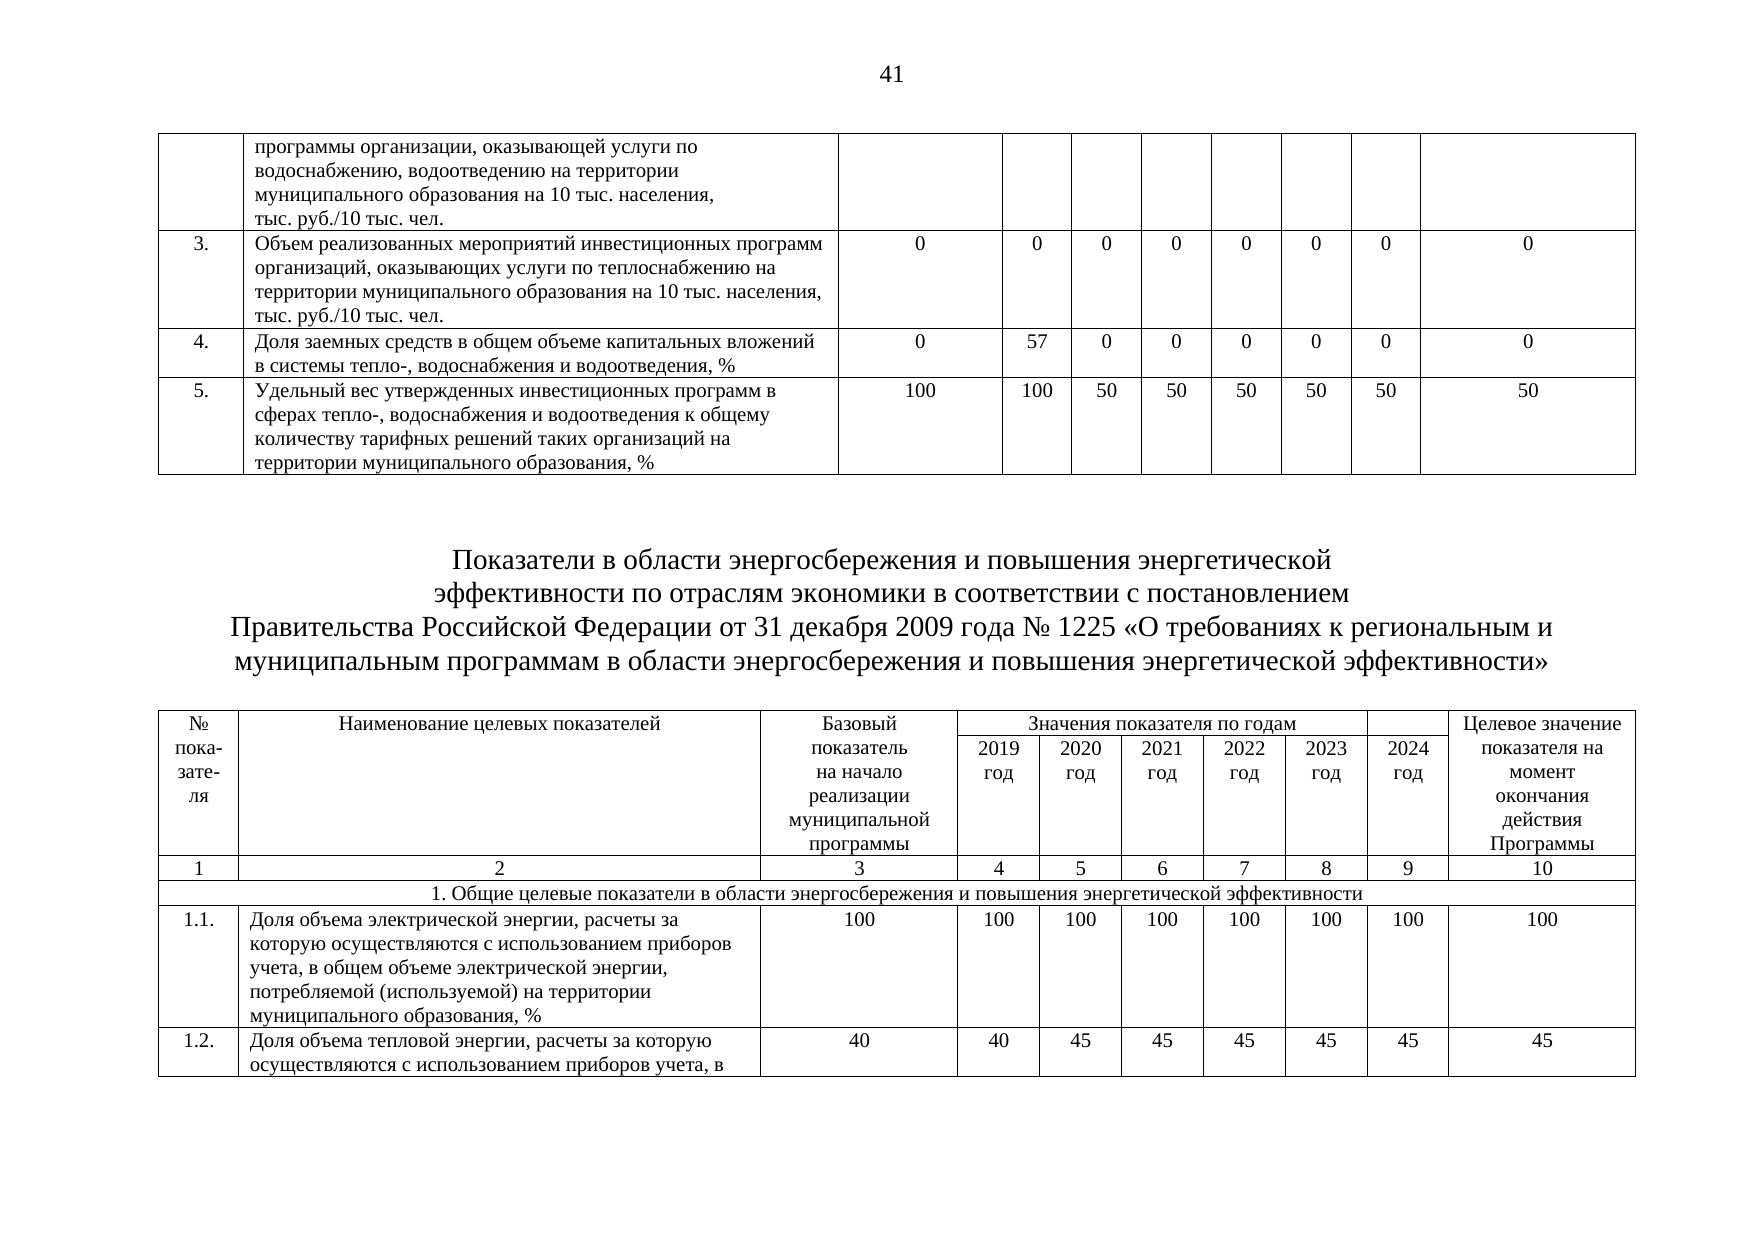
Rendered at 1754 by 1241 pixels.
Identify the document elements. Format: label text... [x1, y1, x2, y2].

text Показатели в области энергосбережения и повышения энергетической [148, 542, 1636, 576]
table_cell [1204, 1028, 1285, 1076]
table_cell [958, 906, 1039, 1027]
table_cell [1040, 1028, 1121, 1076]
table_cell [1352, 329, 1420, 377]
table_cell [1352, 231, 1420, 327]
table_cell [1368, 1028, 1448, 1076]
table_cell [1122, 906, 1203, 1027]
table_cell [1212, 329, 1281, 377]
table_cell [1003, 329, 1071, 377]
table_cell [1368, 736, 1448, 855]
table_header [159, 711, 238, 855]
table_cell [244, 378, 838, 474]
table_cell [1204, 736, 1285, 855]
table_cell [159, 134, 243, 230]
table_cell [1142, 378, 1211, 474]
text Правительства Российской Федерации от 31 декабря 2009 года № 1225 «О требованиях к региональным и муниципальным программам в области энергосбережения и повышения энергетической эффективности» [148, 609, 1636, 676]
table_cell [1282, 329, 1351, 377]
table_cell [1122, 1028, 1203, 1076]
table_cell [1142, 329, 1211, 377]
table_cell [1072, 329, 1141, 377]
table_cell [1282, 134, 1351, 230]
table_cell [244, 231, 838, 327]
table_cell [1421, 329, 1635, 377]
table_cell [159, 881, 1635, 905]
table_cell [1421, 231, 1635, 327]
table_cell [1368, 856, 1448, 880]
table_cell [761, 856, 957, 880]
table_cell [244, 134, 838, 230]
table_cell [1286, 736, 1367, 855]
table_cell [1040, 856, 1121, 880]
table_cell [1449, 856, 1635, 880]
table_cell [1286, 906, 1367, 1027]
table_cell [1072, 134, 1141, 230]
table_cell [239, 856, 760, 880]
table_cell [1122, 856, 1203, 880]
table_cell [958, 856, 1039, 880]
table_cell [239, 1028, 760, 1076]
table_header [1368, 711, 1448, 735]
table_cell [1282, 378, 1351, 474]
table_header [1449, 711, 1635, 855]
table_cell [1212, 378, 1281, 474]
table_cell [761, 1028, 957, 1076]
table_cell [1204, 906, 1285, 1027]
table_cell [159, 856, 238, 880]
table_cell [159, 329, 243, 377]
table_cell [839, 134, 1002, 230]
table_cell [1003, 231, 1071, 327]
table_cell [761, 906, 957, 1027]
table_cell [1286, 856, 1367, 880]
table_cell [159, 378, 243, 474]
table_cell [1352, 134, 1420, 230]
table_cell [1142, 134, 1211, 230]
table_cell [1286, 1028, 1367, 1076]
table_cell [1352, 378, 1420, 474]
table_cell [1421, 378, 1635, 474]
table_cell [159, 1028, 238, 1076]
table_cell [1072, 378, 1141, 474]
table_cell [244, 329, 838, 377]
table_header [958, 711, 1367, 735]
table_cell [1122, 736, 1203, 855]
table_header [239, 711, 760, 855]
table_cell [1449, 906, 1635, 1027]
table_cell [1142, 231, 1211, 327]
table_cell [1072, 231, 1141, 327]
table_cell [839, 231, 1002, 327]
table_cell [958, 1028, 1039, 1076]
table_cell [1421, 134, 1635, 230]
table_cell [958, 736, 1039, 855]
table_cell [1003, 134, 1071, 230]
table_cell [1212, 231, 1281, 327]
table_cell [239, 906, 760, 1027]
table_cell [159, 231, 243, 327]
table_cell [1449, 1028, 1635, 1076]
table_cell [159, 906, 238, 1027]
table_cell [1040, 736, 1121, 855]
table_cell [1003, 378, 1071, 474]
text эффективности по отраслям экономики в соответствии с постановлением [148, 576, 1636, 609]
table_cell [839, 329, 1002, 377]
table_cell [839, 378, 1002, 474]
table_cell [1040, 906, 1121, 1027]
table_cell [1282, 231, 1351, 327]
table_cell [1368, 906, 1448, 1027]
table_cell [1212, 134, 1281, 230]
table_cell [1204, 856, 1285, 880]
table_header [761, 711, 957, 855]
